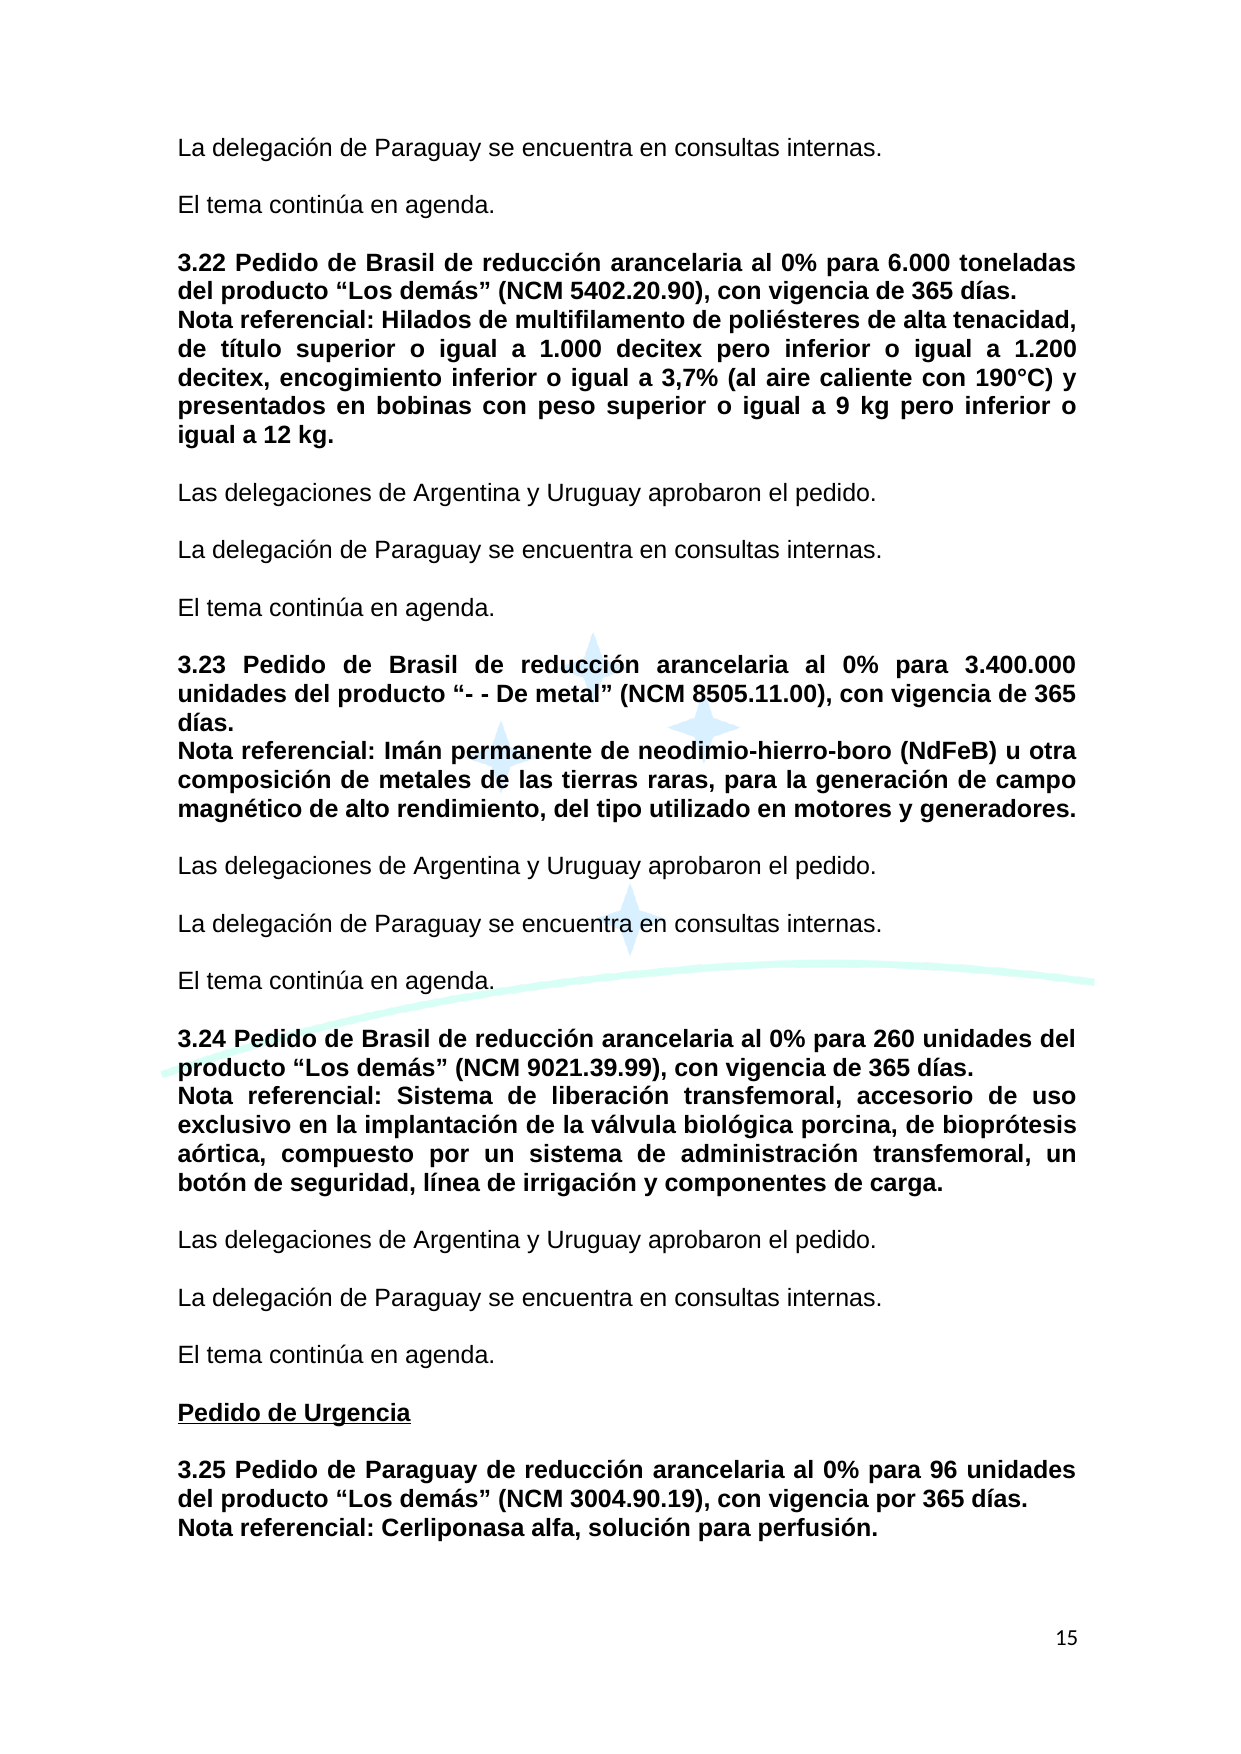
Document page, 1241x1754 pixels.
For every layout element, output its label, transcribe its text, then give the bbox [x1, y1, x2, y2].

list La delegación de Paraguay se encuentra en consultas internas. [177, 909, 1078, 937]
text Nota referencial: Imán permanente de neodimio-hierro-boro (NdFeB) u otra composición de metales de las tierras raras, para la generación de campo magnético de alto rendimiento, del tipo utilizado en motores y generadores. [177, 736, 1078, 822]
list 3.24 Pedido de Brasil de reducción arancelaria al 0% para 260 unidades del producto “Los demás” (NCM 9021.39.99), con vigencia de 365 días. [177, 1024, 1078, 1081]
list Nota referencial: Hilados de multifilamento de poliésteres de alta tenacidad, de título superior o igual a 1.000 decitex pero inferior o igual a 1.200 decitex, encogimiento inferior o igual a 3,7% (al aire caliente con 190°C) y presentados en bobinas con peso superior o igual a 9 kg pero inferior o igual a 12 kg. [177, 305, 1078, 449]
list Nota referencial: Sistema de liberación transfemoral, accesorio de uso exclusivo en la implantación de la válvula biológica porcina, de bioprótesis aórtica, compuesto por un sistema de administración transfemoral, un botón de seguridad, línea de irrigación y componentes de carga. [177, 1081, 1078, 1196]
text El tema continúa en agenda. [177, 592, 1078, 621]
list 3.23 Pedido de Brasil de reducción arancelaria al 0% para 3.400.000 unidades del producto “- - De metal” (NCM 8505.11.00), con vigencia de 365 días. [177, 650, 1078, 736]
text Pedido de Urgencia [177, 1397, 1078, 1426]
text El tema continúa en agenda. [177, 1340, 1078, 1369]
list 3.22 Pedido de Brasil de reducción arancelaria al 0% para 6.000 toneladas del producto “Los demás” (NCM 5402.20.90), con vigencia de 365 días. [177, 247, 1078, 305]
text El tema continúa en agenda. [177, 966, 1078, 995]
list La delegación de Paraguay se encuentra en consultas internas. [177, 132, 1078, 161]
text Nota referencial: Cerliponasa alfa, solución para perfusión. [177, 1512, 1078, 1541]
text 3.25 Pedido de Paraguay de reducción arancelaria al 0% para 96 unidades del producto “Los demás” (NCM 3004.90.19), con vigencia por 365 días. [177, 1455, 1078, 1512]
list Las delegaciones de Argentina y Uruguay aprobaron el pedido. [177, 477, 1078, 506]
list La delegación de Paraguay se encuentra en consultas internas. [177, 1282, 1078, 1311]
list La delegación de Paraguay se encuentra en consultas internas. [177, 535, 1078, 564]
list Las delegaciones de Argentina y Uruguay aprobaron el pedido. [177, 851, 1078, 880]
text El tema continúa en agenda. [177, 190, 1078, 219]
list Las delegaciones de Argentina y Uruguay aprobaron el pedido. [177, 1225, 1078, 1254]
